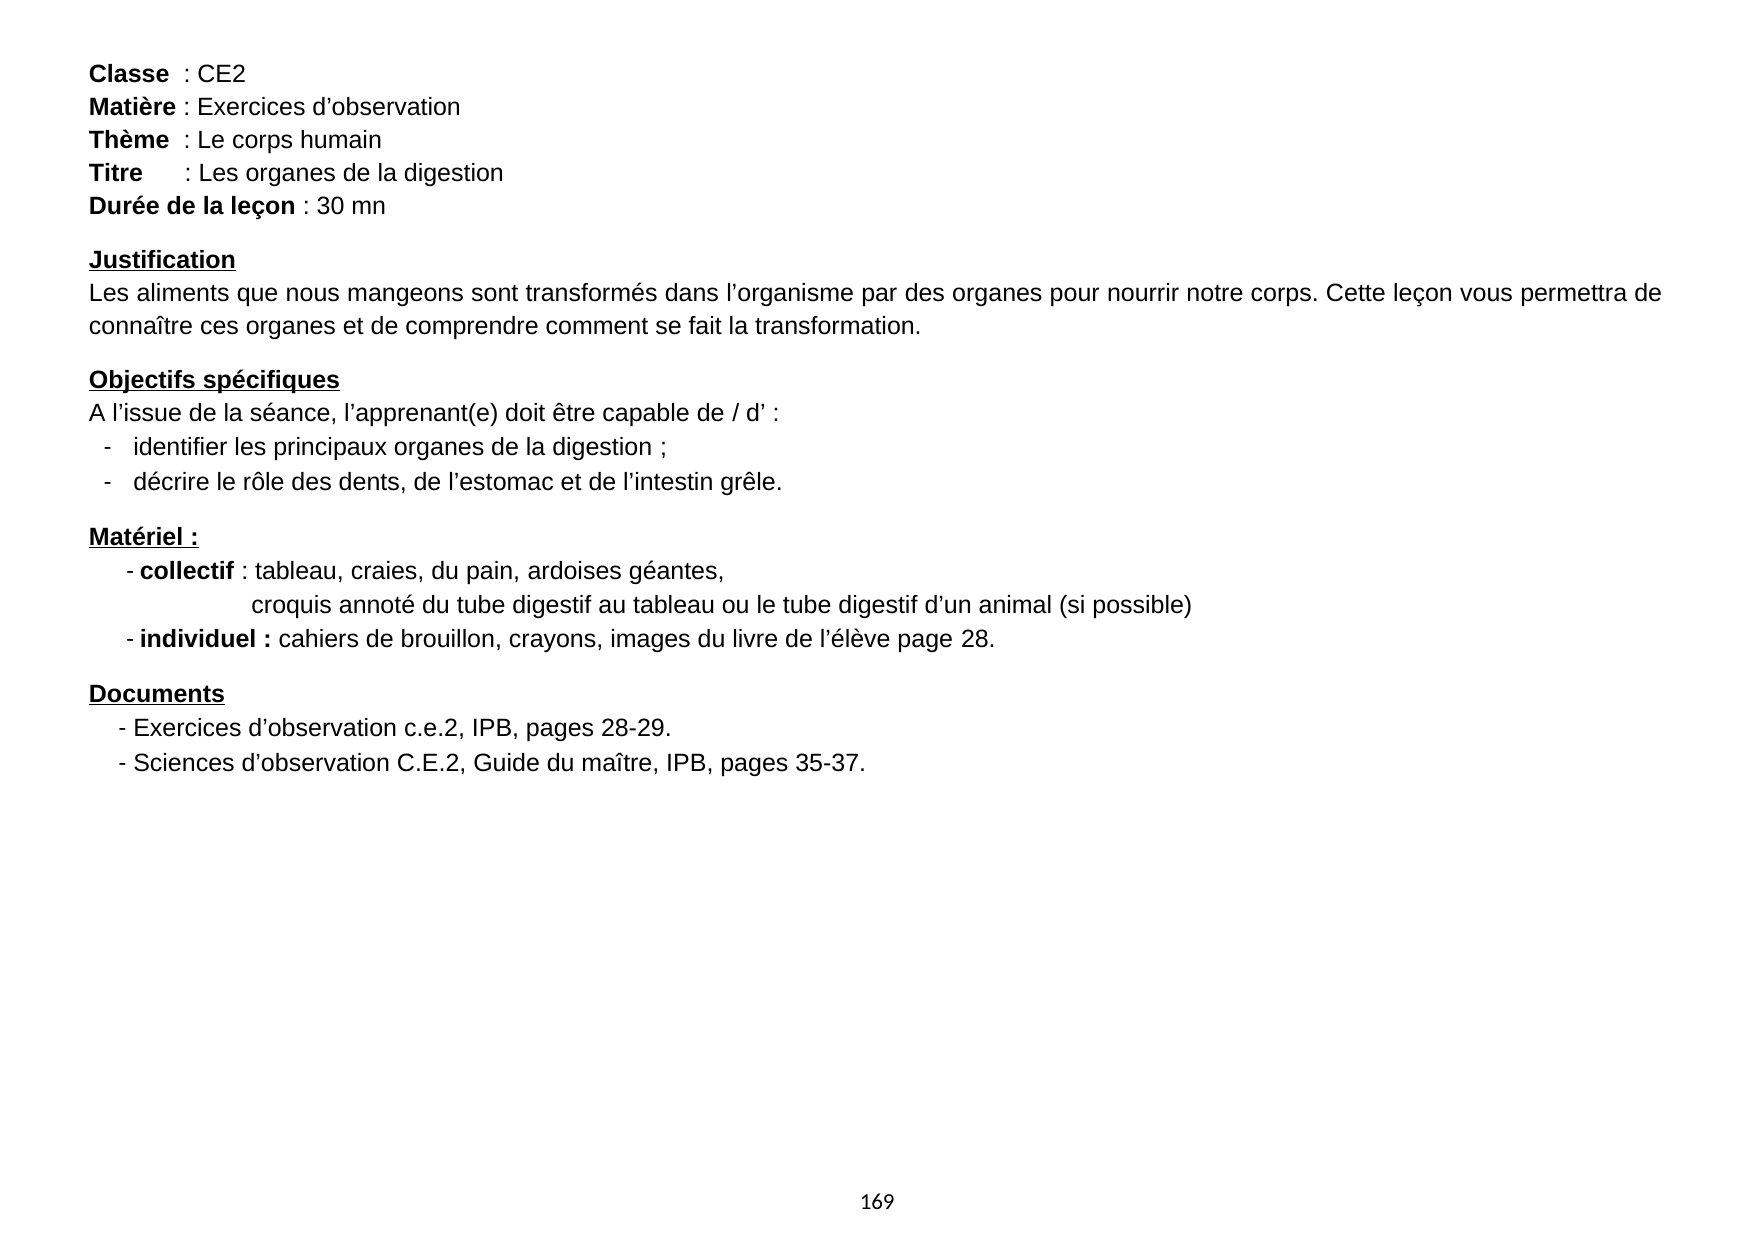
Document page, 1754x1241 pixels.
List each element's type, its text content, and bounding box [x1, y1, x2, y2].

list identifier les principaux organes de la digestion ; [103, 431, 1665, 461]
list collectif : tableau, craies, du pain, ardoises géantes, [126, 555, 1665, 585]
text Thème : Le corps humain [89, 125, 1665, 154]
text Les aliments que nous mangeons sont transformés dans l’organisme par des organes pour nourrir notre corps. Cette leçon vous permettra de connaître ces organes et de comprendre comment se fait la transformation. [89, 278, 1665, 340]
text Justification [89, 245, 1665, 274]
text A l’issue de la séance, l’apprenant(e) doit être capable de / d’ : [89, 398, 1665, 427]
text Documents [89, 679, 1665, 707]
list décrire le rôle des dents, de l’estomac et de l’intestin grêle. [103, 466, 1665, 496]
text Objectifs spécifiques [89, 365, 1665, 394]
list individuel : cahiers de brouillon, crayons, images du livre de l’élève page 28. [126, 623, 1665, 653]
list Exercices d’observation c.e.2, IPB, pages 28-29. [118, 712, 1665, 742]
list Sciences d’observation C.E.2, Guide du maître, IPB, pages 35-37. [118, 747, 1665, 777]
text Matériel : [89, 522, 1665, 551]
text Classe : CE2 [89, 59, 1665, 88]
list croquis annoté du tube digestif au tableau ou le tube digestif d’un animal (si possible) [164, 590, 1665, 618]
text Matière : Exercices d’observation [89, 92, 1665, 121]
text Durée de la leçon : 30 mn [89, 191, 1665, 220]
text Titre : Les organes de la digestion [89, 158, 1665, 187]
